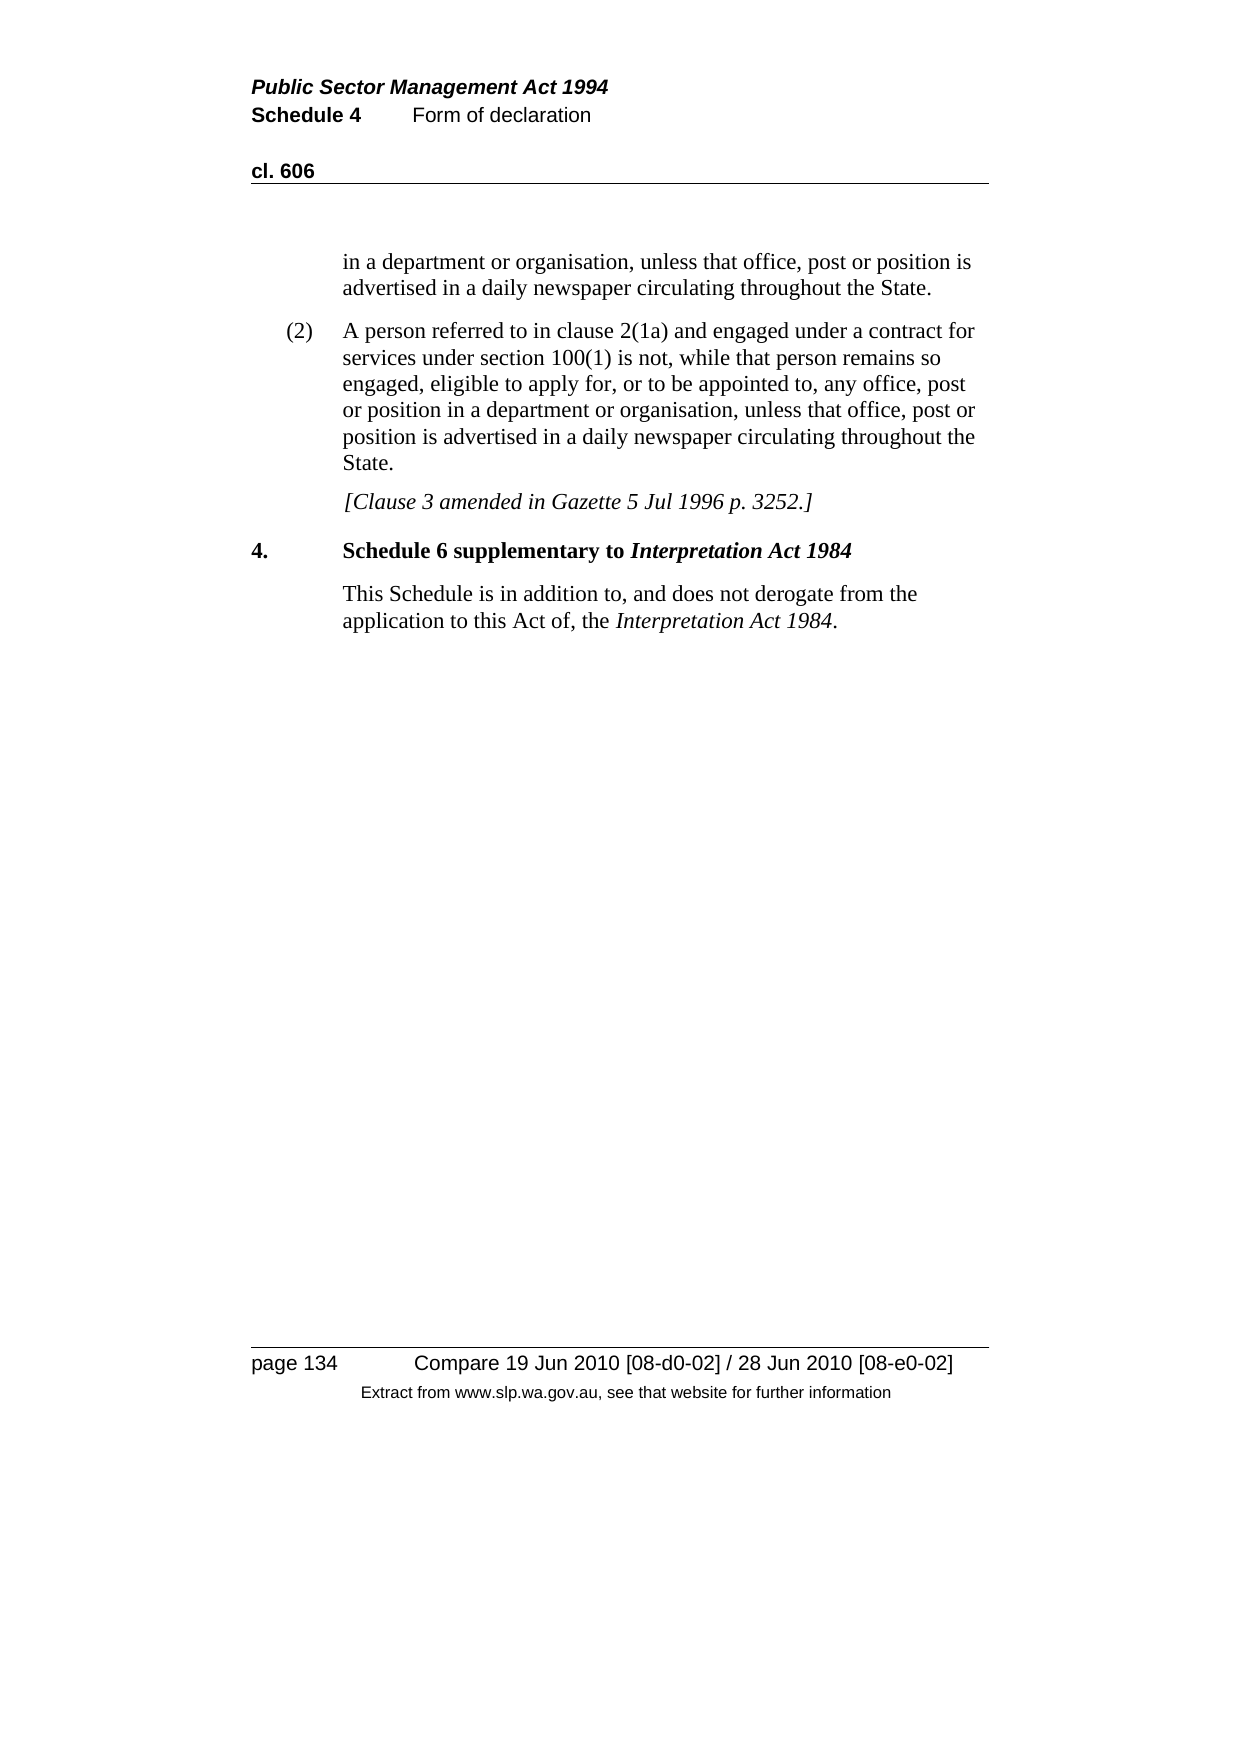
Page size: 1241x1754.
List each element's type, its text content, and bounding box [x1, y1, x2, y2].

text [251, 248, 989, 301]
text [Clause 3 amended in Gazette 5 Jul 1996 p. 3252.] [251, 488, 989, 514]
text (2) A person referred to in clause 2(1a) and engaged under a contract for services under section 100(1) is not, while that person remains so engaged, eligible to apply for, or to be appointed to, any office, post or position in a department or organisation, unless that office, post or position is advertised in a daily newspaper circulating throughout the State. [251, 317, 989, 476]
subtitle 4. Schedule 6 supplementary to Interpretation Act 1984 [251, 537, 989, 564]
text This Schedule is in addition to, and does not derogate from the application to this Act of, the Interpretation Act 1984. [251, 580, 989, 633]
